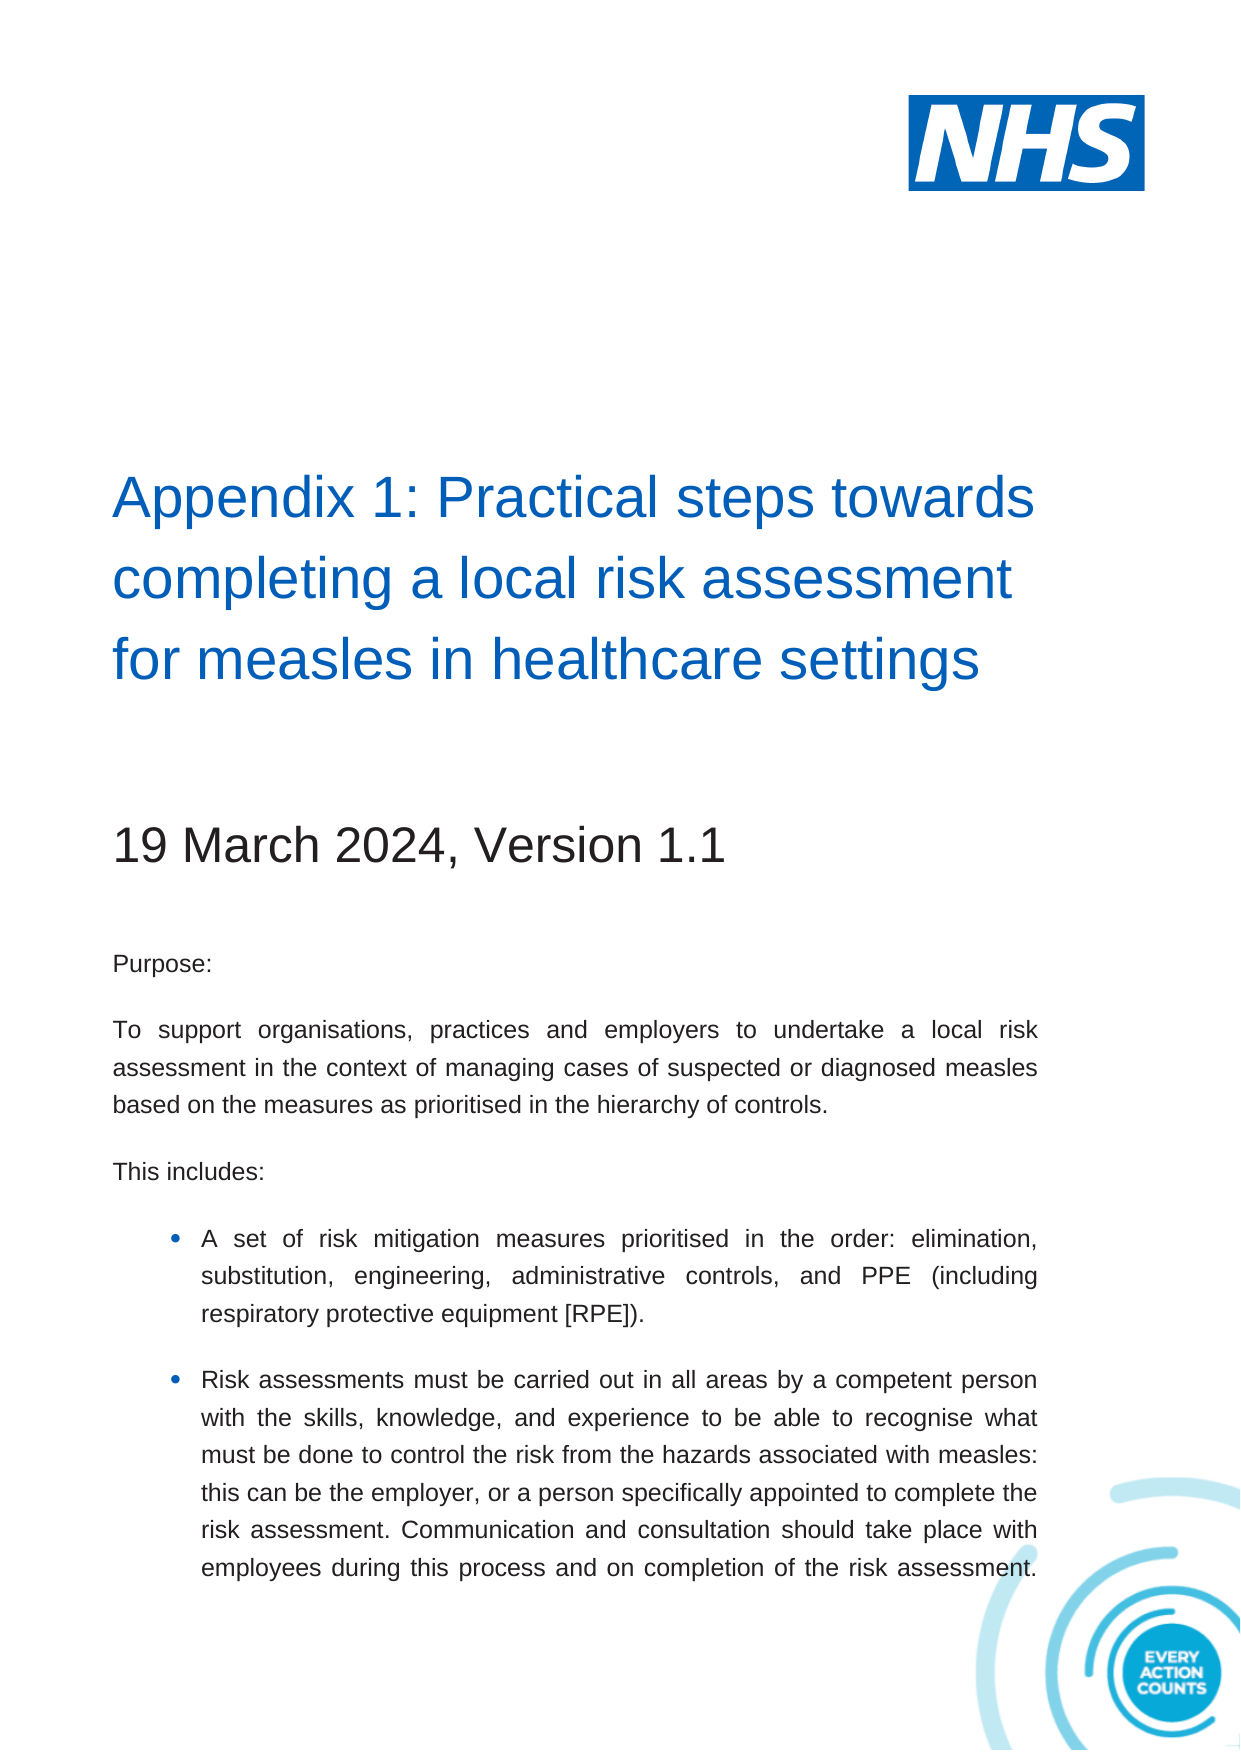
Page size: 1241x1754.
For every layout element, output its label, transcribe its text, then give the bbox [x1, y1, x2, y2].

picture [908, 95, 1145, 191]
text A set of risk mitigation measures prioritised in the order: elimination, substitution, engineering, administrative controls, and PPE (including respiratory protective equipment [RPE]). [171, 1215, 1039, 1328]
text To support organisations, practices and employers to undertake a local risk assessment in the context of managing cases of suspected or diagnosed measles based on the measures as prioritised in the hierarchy of controls. [112, 1007, 1039, 1119]
picture [938, 1463, 1241, 1750]
subtitle Appendix 1: Practical steps towards completing a local risk assessment for measles in healthcare settings [112, 452, 1039, 696]
text This includes: [112, 1148, 1039, 1186]
subtitle , Version 1.1 [112, 816, 1039, 873]
text Purpose: [112, 940, 1039, 978]
